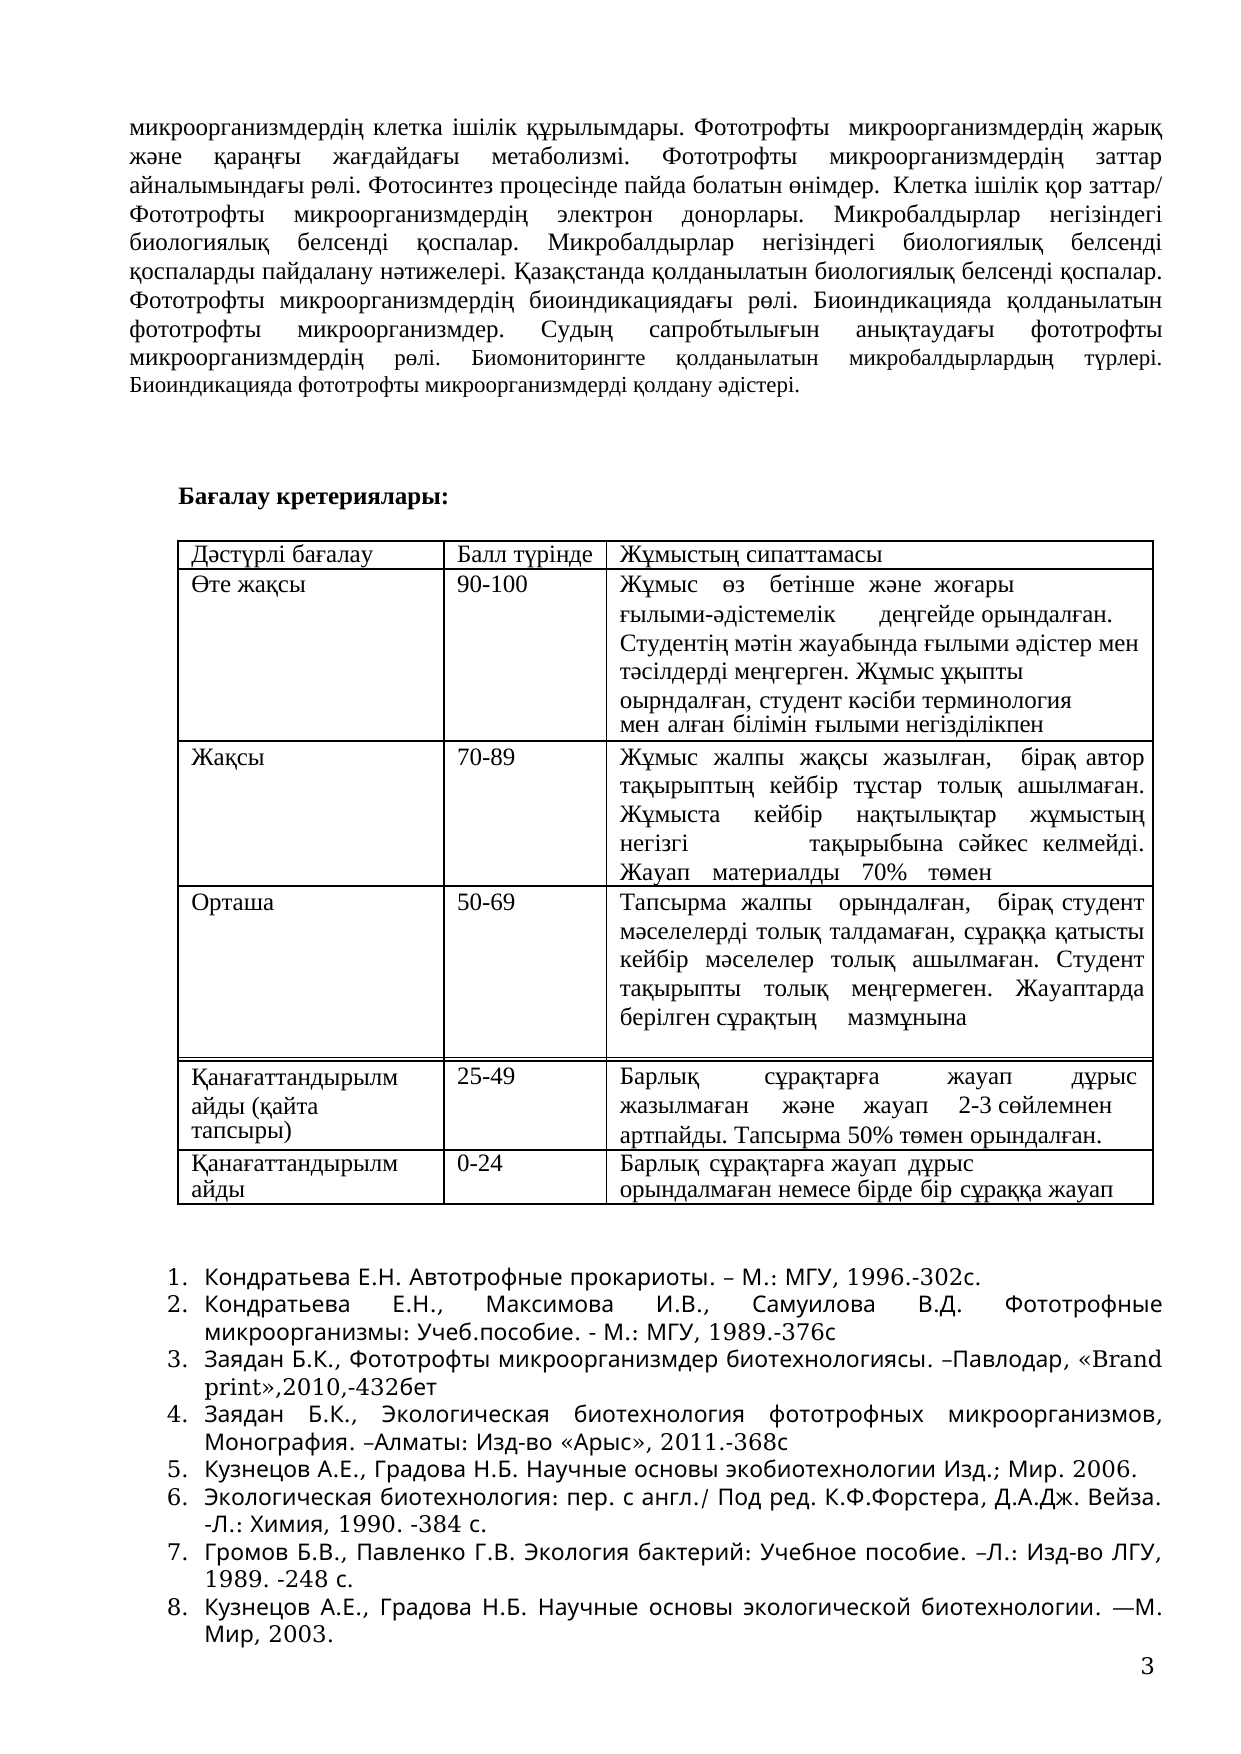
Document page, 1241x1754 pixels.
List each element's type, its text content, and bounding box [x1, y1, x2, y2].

list Кузнецов А.Е., Градова Н.Б. Научные основы экобиотехнологии Изд.; Мир. 2006. [167, 1455, 1163, 1483]
table_cell Барлық сұрақтарға жауап дұрыс орындалмаған немесе бірде бір сұраққа жауап [607, 1151, 1152, 1203]
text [129, 112, 1163, 398]
table_cell Жұмыс жалпы жақсы жазылған, бірақ автор тақырыптың кейбір тұстар толық ашылмаған. Жұмыста кейбір нақтылықтар жұмыстың негізгі тақырыбына сәйкес келмейді. Жауап материалды 70% төмен [607, 742, 1152, 885]
list Заядан Б.К., Экологическая биотехнология фототрофных микроорганизмов, Монография. –Алматы: Изд-во «Арыс», 2011.-368с [167, 1400, 1163, 1455]
table_cell Тапсырма жалпы орындалған, бірақ студент мәселелерді толық талдамаған, сұраққа қатысты кейбір мәселелер толық ашылмаған. Студент тақырыпты толық меңгермеген. Жауаптарда берілген сұрақтың мазмұнына [607, 887, 1152, 1057]
list Экологическая биотехнология: пер. с англ./ Под ред. К.Ф.Форстера, Д.А.Дж. Вейза. -Л.: Химия, 1990. -384 с. [167, 1483, 1163, 1538]
table_cell 70-89 [445, 742, 606, 885]
table_cell Қанағаттандырылм айды [179, 1151, 443, 1203]
list Кондратьева Е.Н. Автотрофные прокариоты. – М.: МГУ, 1996.-302с. [167, 1263, 1163, 1290]
list Громов Б.В., Павленко Г.В. Экология бактерий: Учебное пособие. –Л.: Изд-во ЛГУ, 1989. -248 с. [167, 1538, 1163, 1593]
table_header Жұмыстың сипаттамасы [607, 542, 1152, 568]
table_cell 0-24 [445, 1151, 606, 1203]
table_cell 25-49 [445, 1062, 606, 1149]
table_cell Барлық сұрақтарға жауап дұрыс жазылмаған және жауап 2-3 сөйлемнен артпайды. Тапсырма 50% төмен орындалған. [607, 1062, 1152, 1149]
table_cell Орташа [179, 887, 443, 1057]
table_cell 90-100 [445, 570, 606, 740]
table_cell 50-69 [445, 887, 606, 1057]
list Кузнецов А.Е., Градова Н.Б. Научные основы экологической биотехнологии. —М. Мир, 2003. [167, 1593, 1163, 1648]
list Кондратьева Е.Н., Максимова И.В., Самуилова В.Д. Фототрофные микроорганизмы: Учеб.пособие. - М.: МГУ, 1989.-376с [167, 1290, 1163, 1345]
table_cell Қанағаттандырылм айды (қайта тапсыры) [179, 1062, 443, 1149]
table_cell Жақсы [179, 742, 443, 885]
list Заядан Б.К., Фототрофты микроорганизмдер биотехнологиясы. –Павлодар, «Brand print»,2010,-432бет [167, 1345, 1163, 1400]
table_header Дәстүрлі бағалау [179, 542, 443, 568]
table_header Балл түрінде [445, 542, 606, 568]
subtitle Бағалау кретериялары: [178, 481, 1163, 510]
table_cell Жұмыс өз бетінше және жоғары ғылыми-әдістемелік деңгейде орындалған. Студентің мәтін жауабында ғылыми әдістер мен тәсілдерді меңгерген. Жұмыс ұқыпты оырндалған, студент кәсіби терминология мен алған білімін ғылыми негізділікпен [607, 570, 1152, 740]
table_cell Өте жақсы [179, 570, 443, 740]
